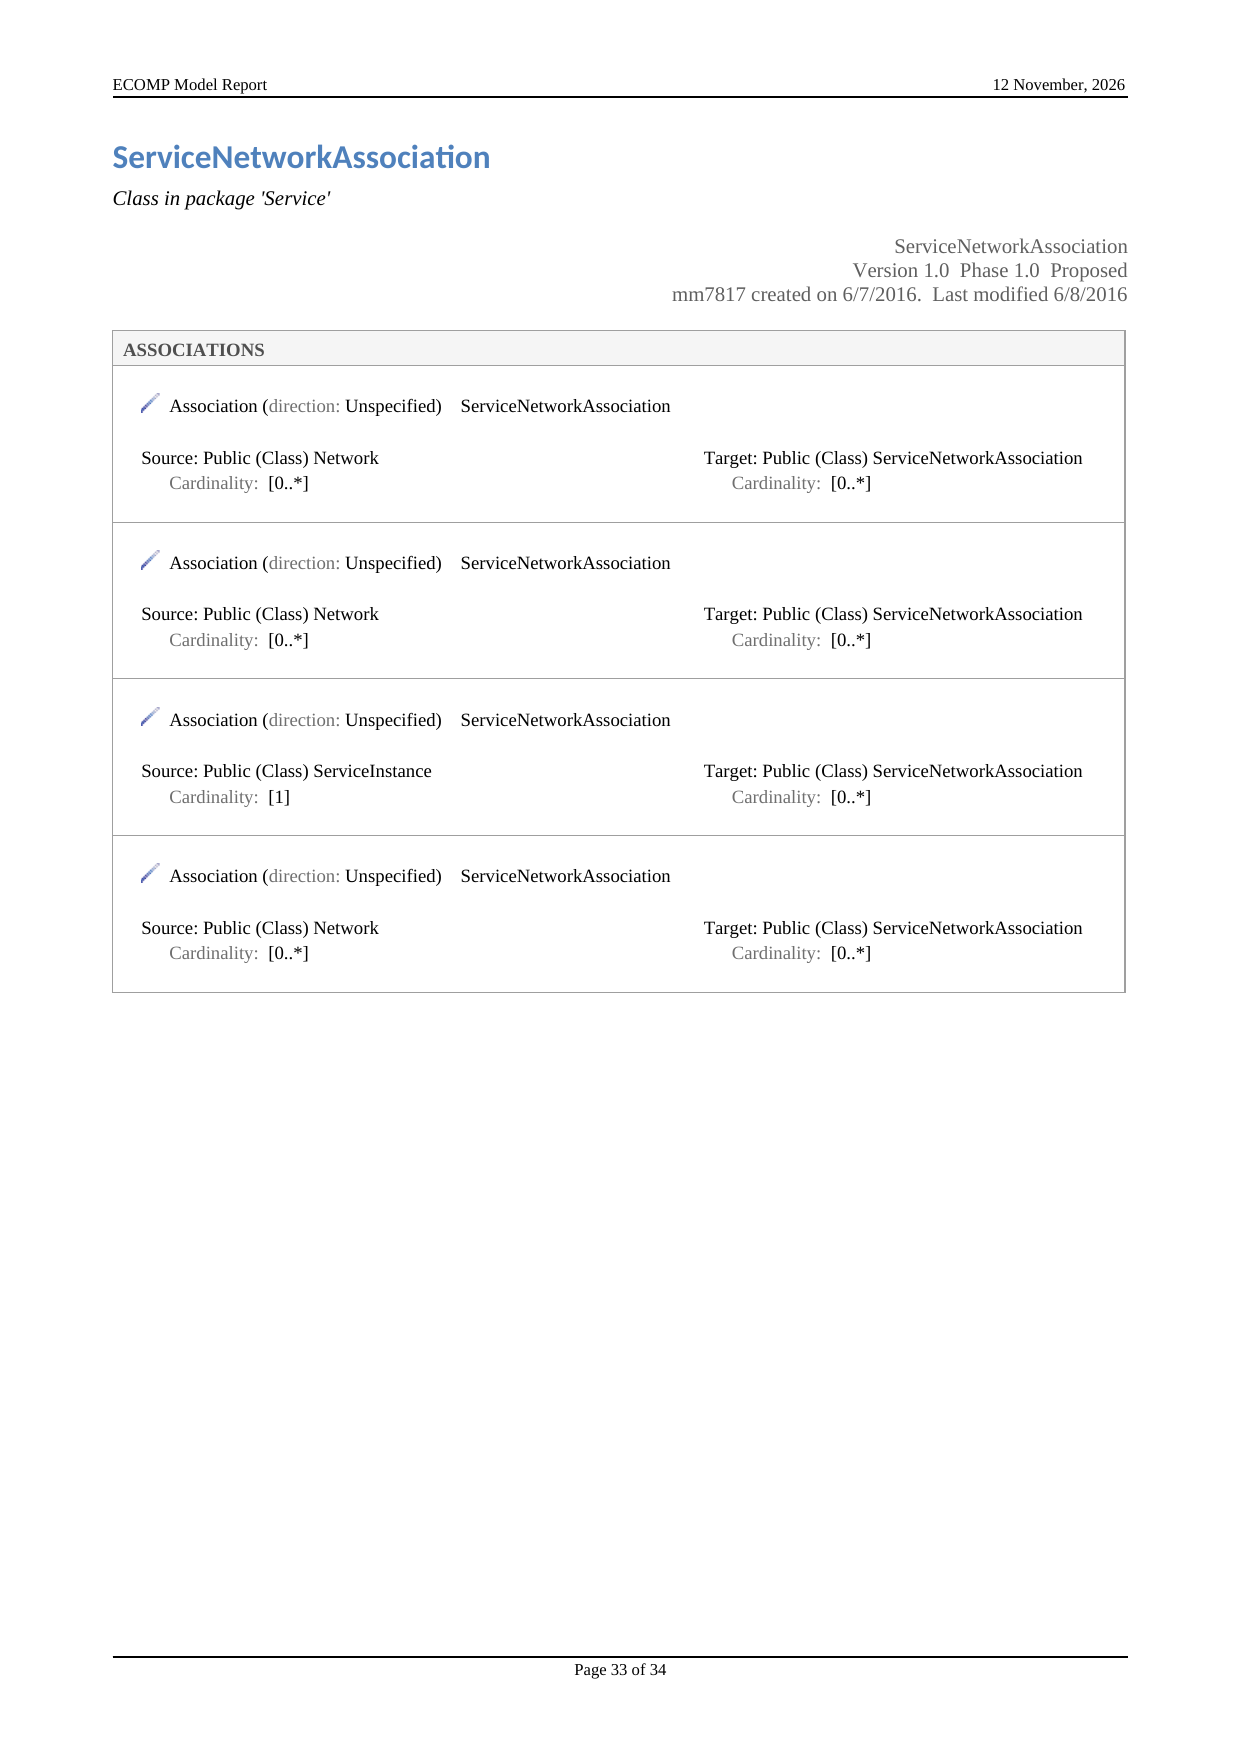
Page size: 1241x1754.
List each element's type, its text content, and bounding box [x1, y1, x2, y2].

subtitle ServiceNetworkAssociation [112, 136, 1128, 177]
text ServiceNetworkAssociation [112, 234, 1128, 258]
table_header ASSOCIATIONS [113, 331, 1124, 365]
picture [141, 550, 160, 570]
picture [141, 707, 160, 726]
table_cell Source: Public (Class) ServiceInstance Cardinality: [1] [113, 758, 675, 835]
table_cell Source: Public (Class) Network Cardinality: [0..*] [113, 601, 675, 678]
table_cell Association (direction: Unspecified) ServiceNetworkAssociation [113, 679, 1124, 758]
picture [141, 863, 160, 883]
table_cell Target: Public (Class) ServiceNetworkAssociation Cardinality: [0..*] [675, 445, 1124, 522]
table_cell Target: Public (Class) ServiceNetworkAssociation Cardinality: [0..*] [675, 758, 1124, 835]
table_cell Association (direction: Unspecified) ServiceNetworkAssociation [113, 836, 1124, 914]
text Class in package 'Service' [112, 186, 1128, 209]
picture [141, 393, 160, 413]
table_cell Target: Public (Class) ServiceNetworkAssociation Cardinality: [0..*] [675, 601, 1124, 678]
text mm7817 created on 6/7/2016. Last modified 6/8/2016 [112, 282, 1128, 306]
text Version 1.0 Phase 1.0 Proposed [112, 258, 1128, 282]
table_cell Target: Public (Class) ServiceNetworkAssociation Cardinality: [0..*] [675, 915, 1124, 992]
table_cell Source: Public (Class) Network Cardinality: [0..*] [113, 915, 675, 992]
table_cell Association (direction: Unspecified) ServiceNetworkAssociation [113, 523, 1124, 601]
table_cell Association (direction: Unspecified) ServiceNetworkAssociation [113, 366, 1124, 444]
table_cell Source: Public (Class) Network Cardinality: [0..*] [113, 445, 675, 522]
